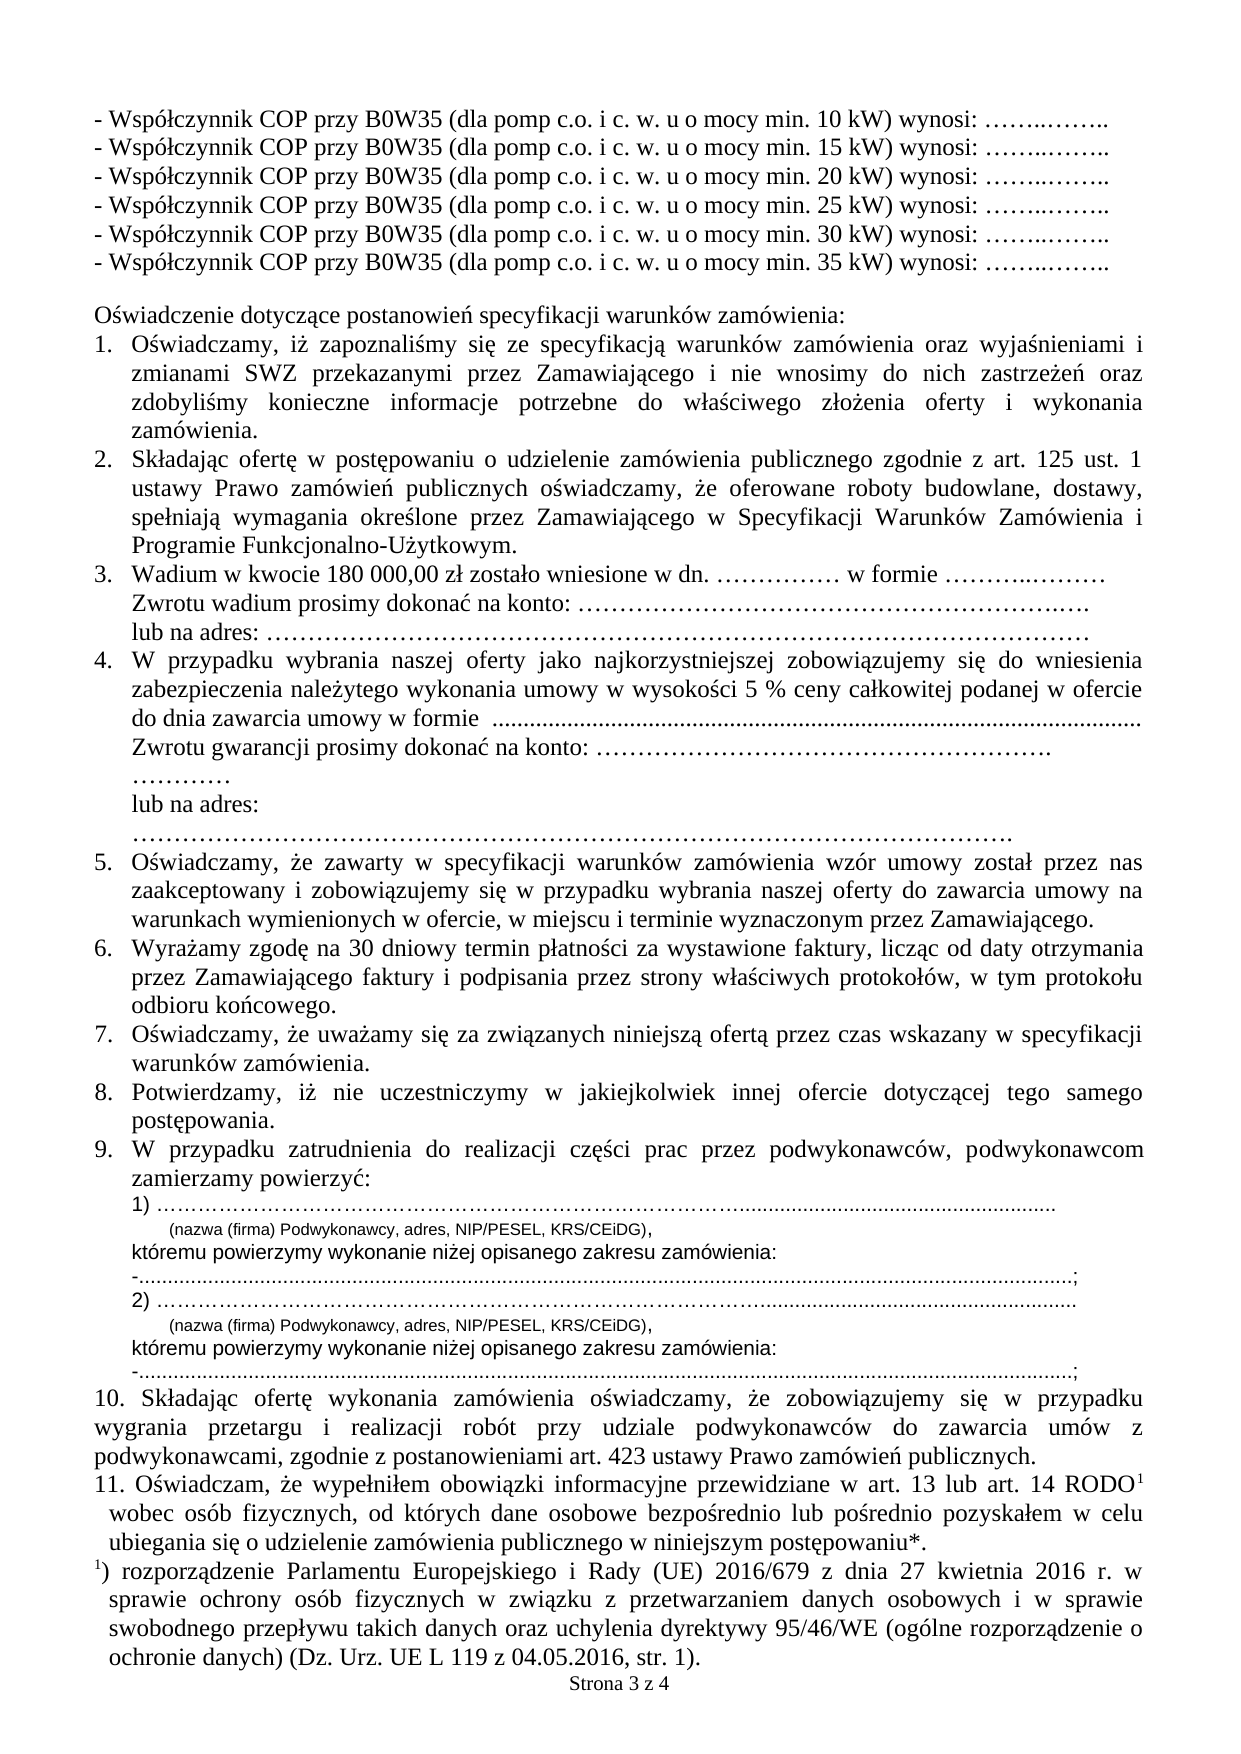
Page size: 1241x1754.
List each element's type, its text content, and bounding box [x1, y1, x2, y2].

list (nazwa (firma) Podwykonawcy, adres, NIP/PESEL, KRS/CEiDG), [169, 1311, 1144, 1335]
text - Współczynnik COP przy B0W35 (dla pomp c.o. i c. w. u o mocy min. 30 kW) wynosi: ……..…….. [94, 219, 1144, 247]
list W przypadku wybrania naszej oferty jako najkorzystniejszej zobowiązujemy się do wniesienia zabezpieczenia należytego wykonania umowy w wysokości 5 % ceny całkowitej podanej w ofercie do dnia zawarcia umowy w formie ........................................................................................................ [94, 645, 1144, 732]
text - Współczynnik COP przy B0W35 (dla pomp c.o. i c. w. u o mocy min. 10 kW) wynosi: ……..…….. [94, 104, 1144, 132]
text Zwrotu wadium prosimy dokonać na konto: ………………………………………………….…. [131, 588, 1144, 617]
list Oświadczamy, że zawarty w specyfikacji warunków zamówienia wzór umowy został przez nas zaakceptowany i zobowiązujemy się w przypadku wybrania naszej oferty do zawarcia umowy na warunkach wymienionych w ofercie, w miejscu i terminie wyznaczonym przez Zamawiającego. [94, 847, 1144, 933]
list Potwierdzamy, iż nie uczestniczymy w jakiejkolwiek innej ofercie dotyczącej tego samego postępowania. [94, 1077, 1144, 1134]
list Oświadczamy, że uważamy się za związanych niniejszą ofertą przez czas wskazany w specyfikacji warunków zamówienia. [94, 1019, 1144, 1077]
list Oświadczamy, iż zapoznaliśmy się ze specyfikacją warunków zamówienia oraz wyjaśnieniami i zmianami SWZ przekazanymi przez Zamawiającego i nie wnosimy do nich zastrzeżeń oraz zdobyliśmy konieczne informacje potrzebne do właściwego złożenia oferty i wykonania zamówienia. [94, 329, 1144, 444]
text 1) …………………………………………………………………………....................................................... [131, 1192, 1144, 1216]
list W przypadku zatrudnienia do realizacji części prac przez podwykonawców, podwykonawcom zamierzamy powierzyć: [94, 1134, 1144, 1192]
text Oświadczenie dotyczące postanowień specyfikacji warunków zamówienia: [94, 300, 1144, 329]
list -..................................................................................................................................................................; [131, 1359, 1144, 1383]
text Zwrotu gwarancji prosimy dokonać na konto: ……………………………………………….………… [131, 732, 1144, 789]
text - Współczynnik COP przy B0W35 (dla pomp c.o. i c. w. u o mocy min. 25 kW) wynosi: ……..…….. [94, 190, 1144, 219]
text - Współczynnik COP przy B0W35 (dla pomp c.o. i c. w. u o mocy min. 15 kW) wynosi: ……..…….. [94, 132, 1144, 161]
list (nazwa (firma) Podwykonawcy, adres, NIP/PESEL, KRS/CEiDG), [169, 1216, 1144, 1239]
list któremu powierzymy wykonanie niżej opisanego zakresu zamówienia: [131, 1239, 1144, 1263]
text 10. Składając ofertę wykonania zamówienia oświadczamy, że zobowiązujemy się w przypadku wygrania przetargu i realizacji robót przy udziale podwykonawców do zawarcia umów z podwykonawcami, zgodnie z postanowieniami art. 423 ustawy Prawo zamówień publicznych. [94, 1383, 1144, 1469]
list Wyrażamy zgodę na 30 dniowy termin płatności za wystawione faktury, licząc od daty otrzymania przez Zamawiającego faktury i podpisania przez strony właściwych protokołów, w tym protokołu odbioru końcowego. [94, 933, 1144, 1019]
text 1) rozporządzenie Parlamentu Europejskiego i Rady (UE) 2016/679 z dnia 27 kwietnia 2016 r. w sprawie ochrony osób fizycznych w związku z przetwarzaniem danych osobowych i w sprawie swobodnego przepływu takich danych oraz uchylenia dyrektywy 95/46/WE (ogólne rozporządzenie o ochronie danych) (Dz. Urz. UE L 119 z 04.05.2016, str. 1). [94, 1556, 1144, 1671]
text - Współczynnik COP przy B0W35 (dla pomp c.o. i c. w. u o mocy min. 20 kW) wynosi: ……..…….. [94, 161, 1144, 190]
text - Współczynnik COP przy B0W35 (dla pomp c.o. i c. w. u o mocy min. 35 kW) wynosi: ……..…….. [94, 247, 1144, 276]
list któremu powierzymy wykonanie niżej opisanego zakresu zamówienia: [131, 1335, 1144, 1359]
text lub na adres: ……………………………………………………………………………………………. [131, 789, 1144, 847]
list Składając ofertę w postępowaniu o udzielenie zamówienia publicznego zgodnie z art. 125 ust. 1 ustawy Prawo zamówień publicznych oświadczamy, że oferowane roboty budowlane, dostawy, spełniają wymagania określone przez Zamawiającego w Specyfikacji Warunków Zamówienia i Programie Funkcjonalno-Użytkowym. [94, 444, 1144, 559]
text lub na adres: ……………………………………………………………………………………… [131, 617, 1144, 645]
list Wadium w kwocie 180 000,00 zł zostało wniesione w dn. …………… w formie ………..……… [94, 559, 1144, 588]
list -..................................................................................................................................................................; [131, 1263, 1144, 1287]
text 2) ……………………………………………………………………………....................................................... [131, 1287, 1144, 1311]
text 11. Oświadczam, że wypełniłem obowiązki informacyjne przewidziane w art. 13 lub art. 14 RODO1 wobec osób fizycznych, od których dane osobowe bezpośrednio lub pośrednio pozyskałem w celu ubiegania się o udzielenie zamówienia publicznego w niniejszym postępowaniu*. [94, 1469, 1144, 1556]
